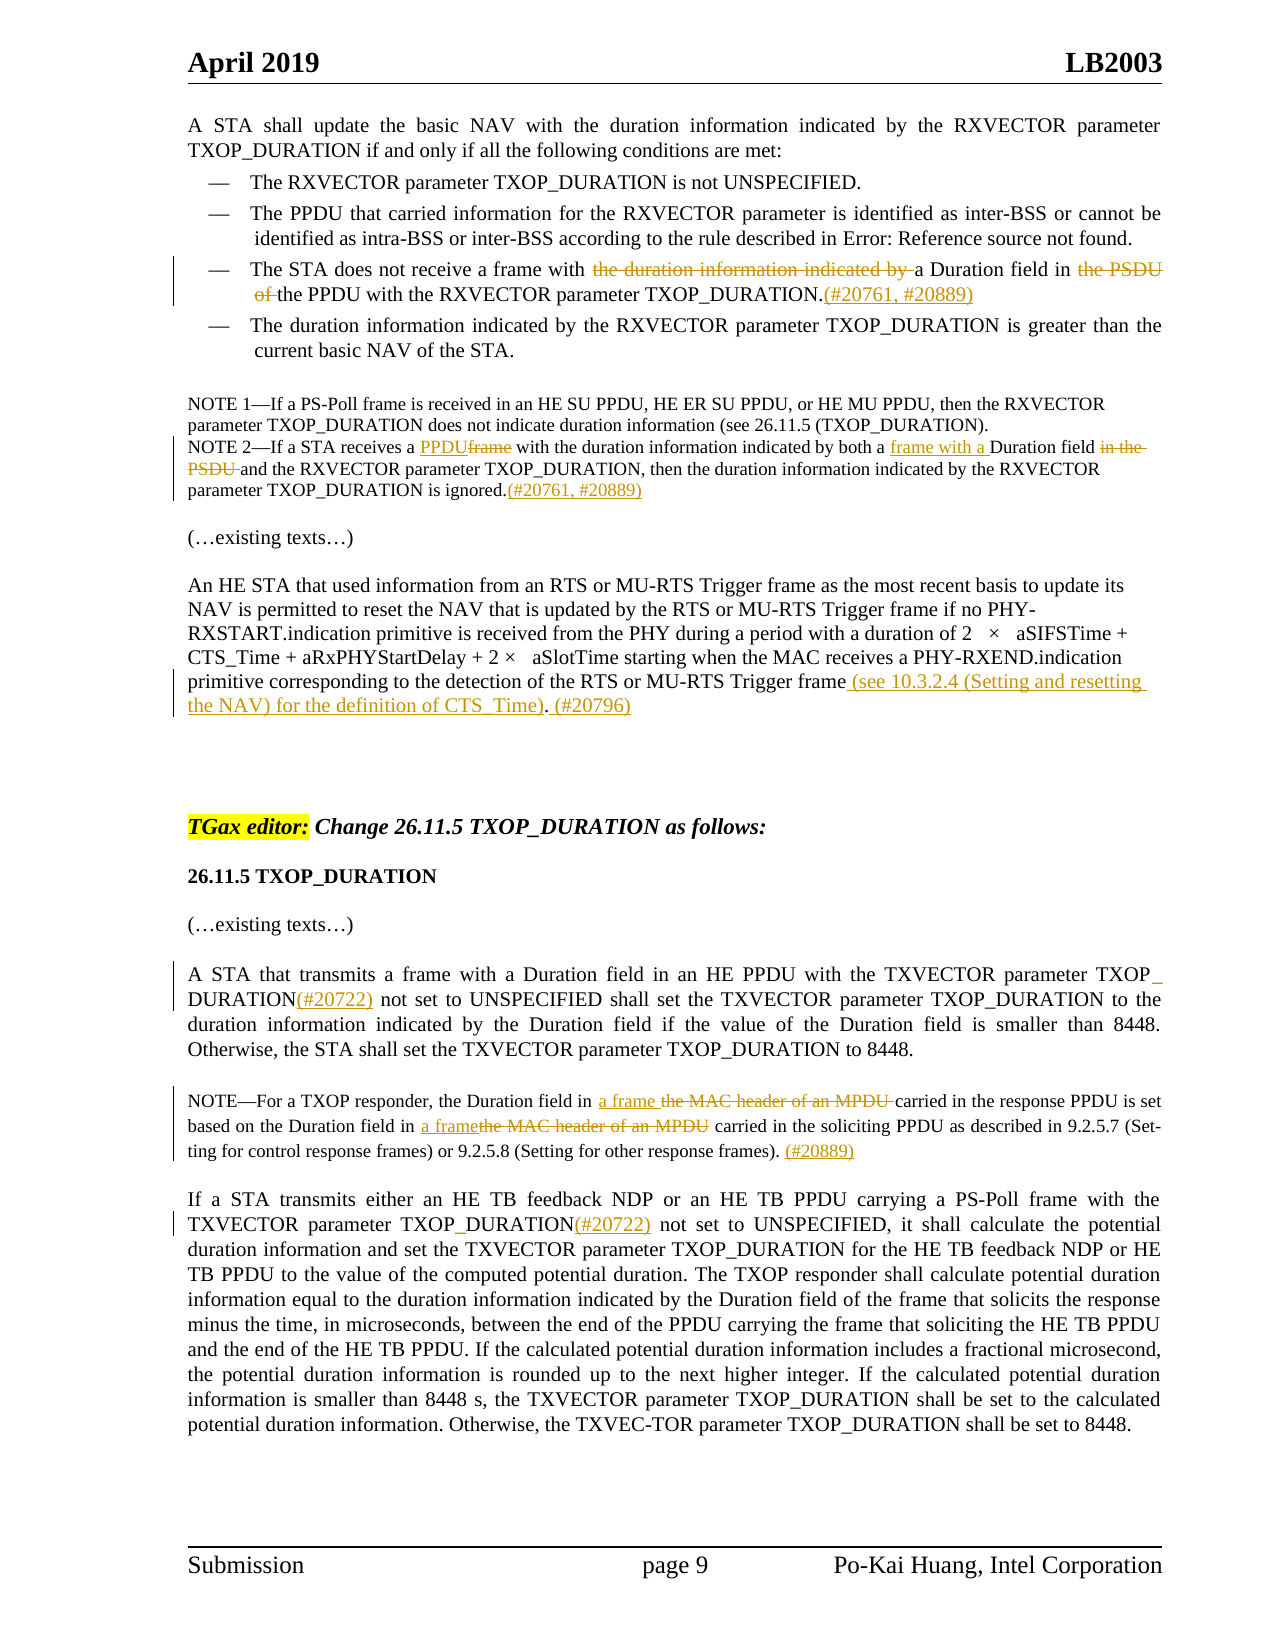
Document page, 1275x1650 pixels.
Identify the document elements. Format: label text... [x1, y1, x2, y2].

text TGax editor: Change 26.11.5 TXOP_DURATION as follows: [187, 813, 1162, 840]
text If a STA transmits either an HE TB feedback NDP or an HE TB PPDU carrying a PS-Poll frame with the TXVECTOR parameter TXOPDURATION not set to UNSPECIFIED, it shall calculate the potential duration information and set the TXVECTOR parameter TXOP_DURATION for the HE TB feedback NDP or HE TB PPDU to the value of the computed potential duration. The TXOP responder shall calculate potential duration information equal to the duration information indicated by the Duration field of the frame that solicits the response minus the time, in microseconds, between the end of the PPDU carrying the frame that soliciting the HE TB PPDU and the end of the HE TB PPDU. If the calculated potential duration information includes a fractional microsecond, the potential duration information is rounded up to the next higher integer. If the calculated potential duration information is smaller than 8448 s, the TXVECTOR parameter TXOP_DURATION shall be set to the calculated potential duration information. Otherwise, the TXVEC-TOR parameter TXOP_DURATION shall be set to 8448. [187, 1186, 1162, 1436]
text (…existing texts…) [187, 525, 1162, 549]
text An HE STA that used information from an RTS or MU-RTS Trigger frame as the most recent basis to update its NAV is permitted to reset the NAV that is updated by the RTS or MU-RTS Trigger frame if no PHY-RXSTART.indication primitive is received from the PHY during a period with a duration of 2×aSIFSTime + CTS_Time + aRxPHYStartDelay + 2 ×aSlotTime starting when the MAC receives a PHY-RXEND.indication primitive corresponding to the detection of the RTS or MU-RTS Trigger frame. [187, 573, 1162, 717]
list The duration information indicated by the RXVECTOR parameter TXOP_DURATION is greater than the current basic NAV of the STA. [208, 312, 1162, 362]
text NOTE 2—If a STA receives a with the duration information indicated by both a Duration field and the RXVECTOR parameter TXOP_DURATION, then the duration information indicated by the RXVECTOR parameter TXOP_DURATION is ignored. [187, 436, 1162, 501]
text A STA shall update the basic NAV with the duration information indicated by the RXVECTOR parameter TXOP_DURATION if and only if all the following conditions are met: [187, 112, 1162, 162]
list The RXVECTOR parameter TXOP_DURATION is not UNSPECIFIED. [208, 169, 1162, 194]
text (…existing texts…) [187, 912, 1162, 936]
text A STA that transmits a frame with a Duration field in an HE PPDU with the TXVECTOR parameter TXOPDURATION not set to UNSPECIFIED shall set the TXVECTOR parameter TXOP_DURATION to the duration information indicated by the Duration field if the value of the Duration field is smaller than 8448. Otherwise, the STA shall set the TXVECTOR parameter TXOP_DURATION to 8448. [187, 961, 1162, 1061]
text 26.11.5 TXOP_DURATION [187, 864, 1162, 888]
text NOTE 1—If a PS-Poll frame is received in an HE SU PPDU, HE ER SU PPDU, or HE MU PPDU, then the RXVECTOR parameter TXOP_DURATION does not indicate duration information (see 26.11.5 (TXOP_DURATION). [187, 393, 1162, 436]
text NOTE—For a TXOP responder, the Duration field in carried in the response PPDU is set based on the Duration field in carried in the soliciting PPDU as described in 9.2.5.7 (Set-ting for control response frames) or 9.2.5.8 (Setting for other response frames). [187, 1086, 1162, 1161]
list The STA does not receive a frame with a Duration field in the PPDU with the RXVECTOR parameter TXOP_DURATION. [208, 256, 1162, 306]
